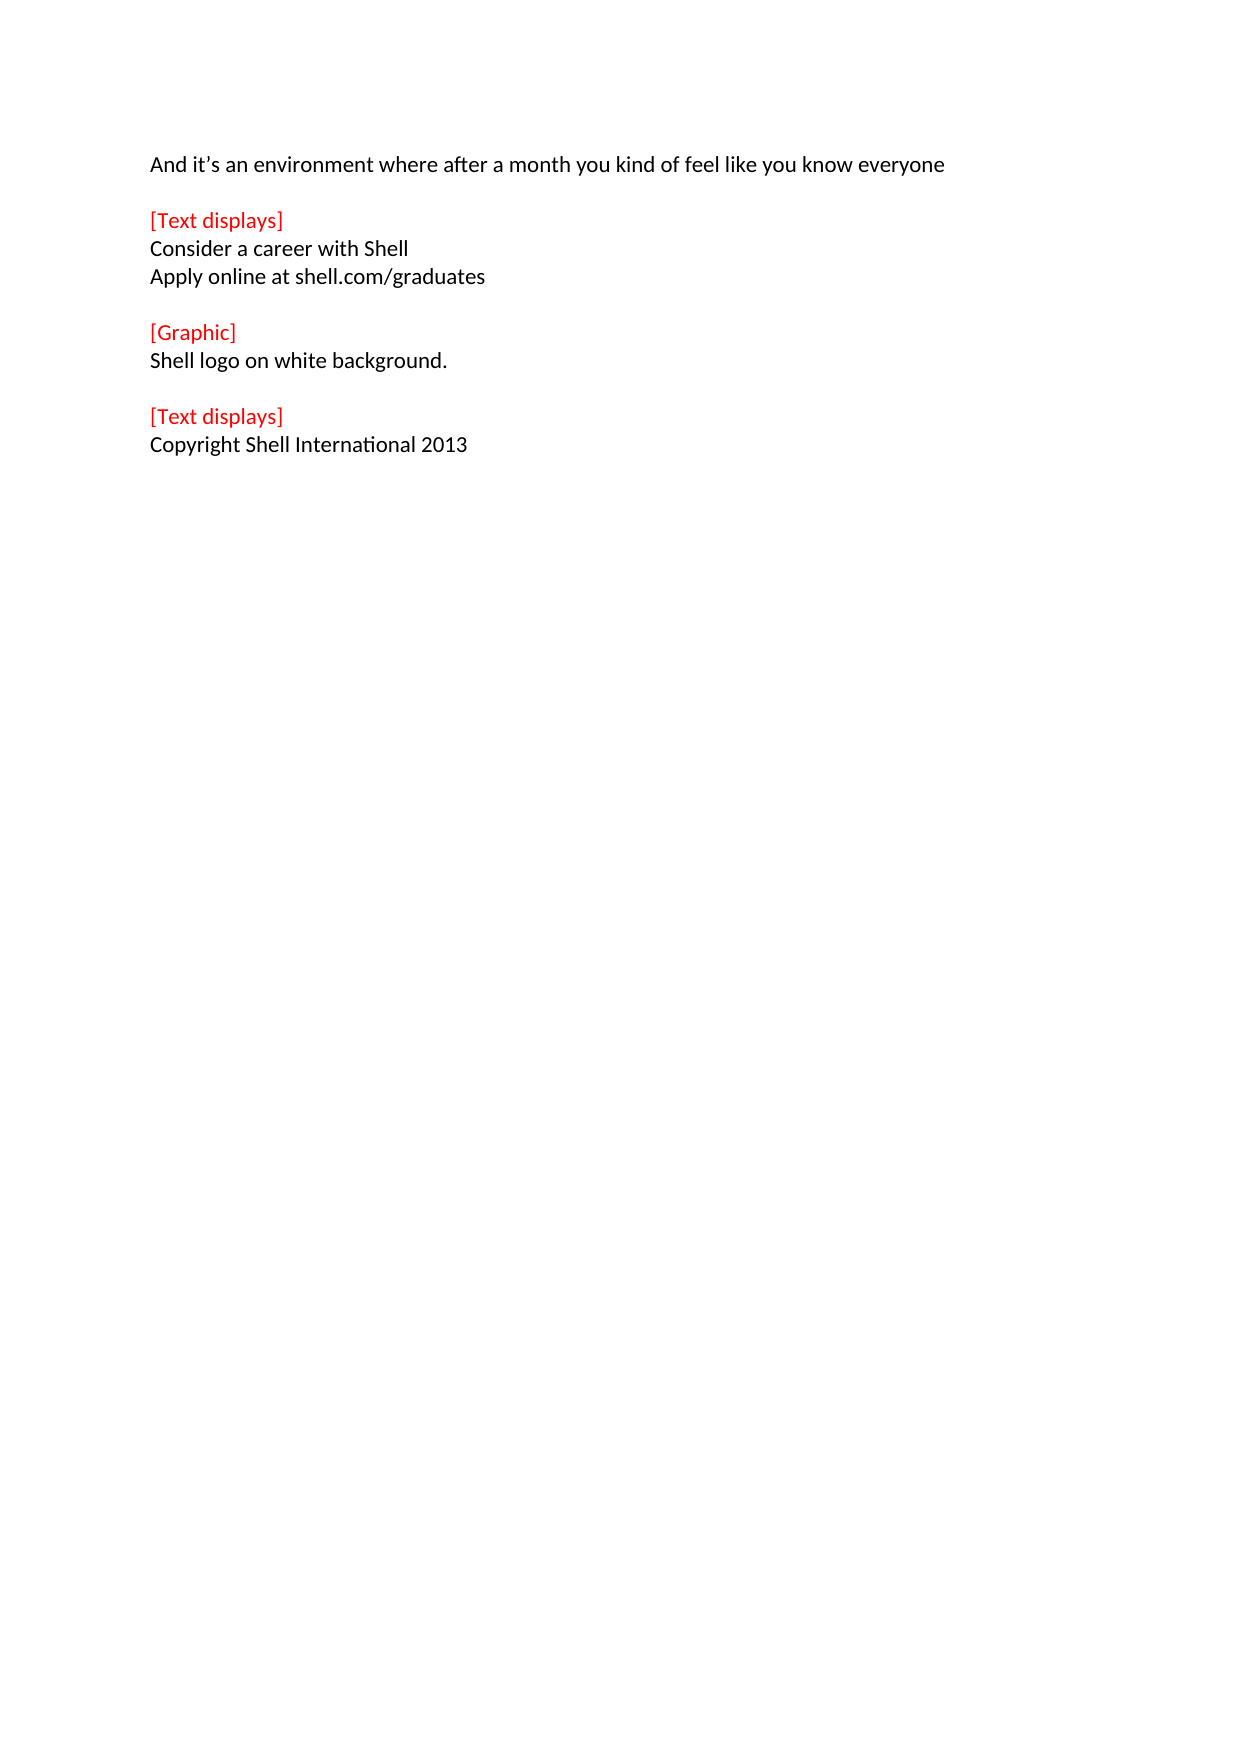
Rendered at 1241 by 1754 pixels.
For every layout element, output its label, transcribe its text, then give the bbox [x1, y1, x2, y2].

text Consider a career with Shell [150, 234, 1090, 262]
text [Text displays] [150, 402, 1090, 430]
text Shell logo on white background. [150, 346, 1090, 374]
text Copyright Shell International 2013 [150, 430, 1090, 458]
text [Graphic] [150, 318, 1090, 346]
text And it’s an environment where after a month you kind of feel like you know everyone [150, 150, 1090, 178]
text Apply online at shell.com/graduates [150, 262, 1090, 290]
text [Text displays] [150, 206, 1090, 234]
